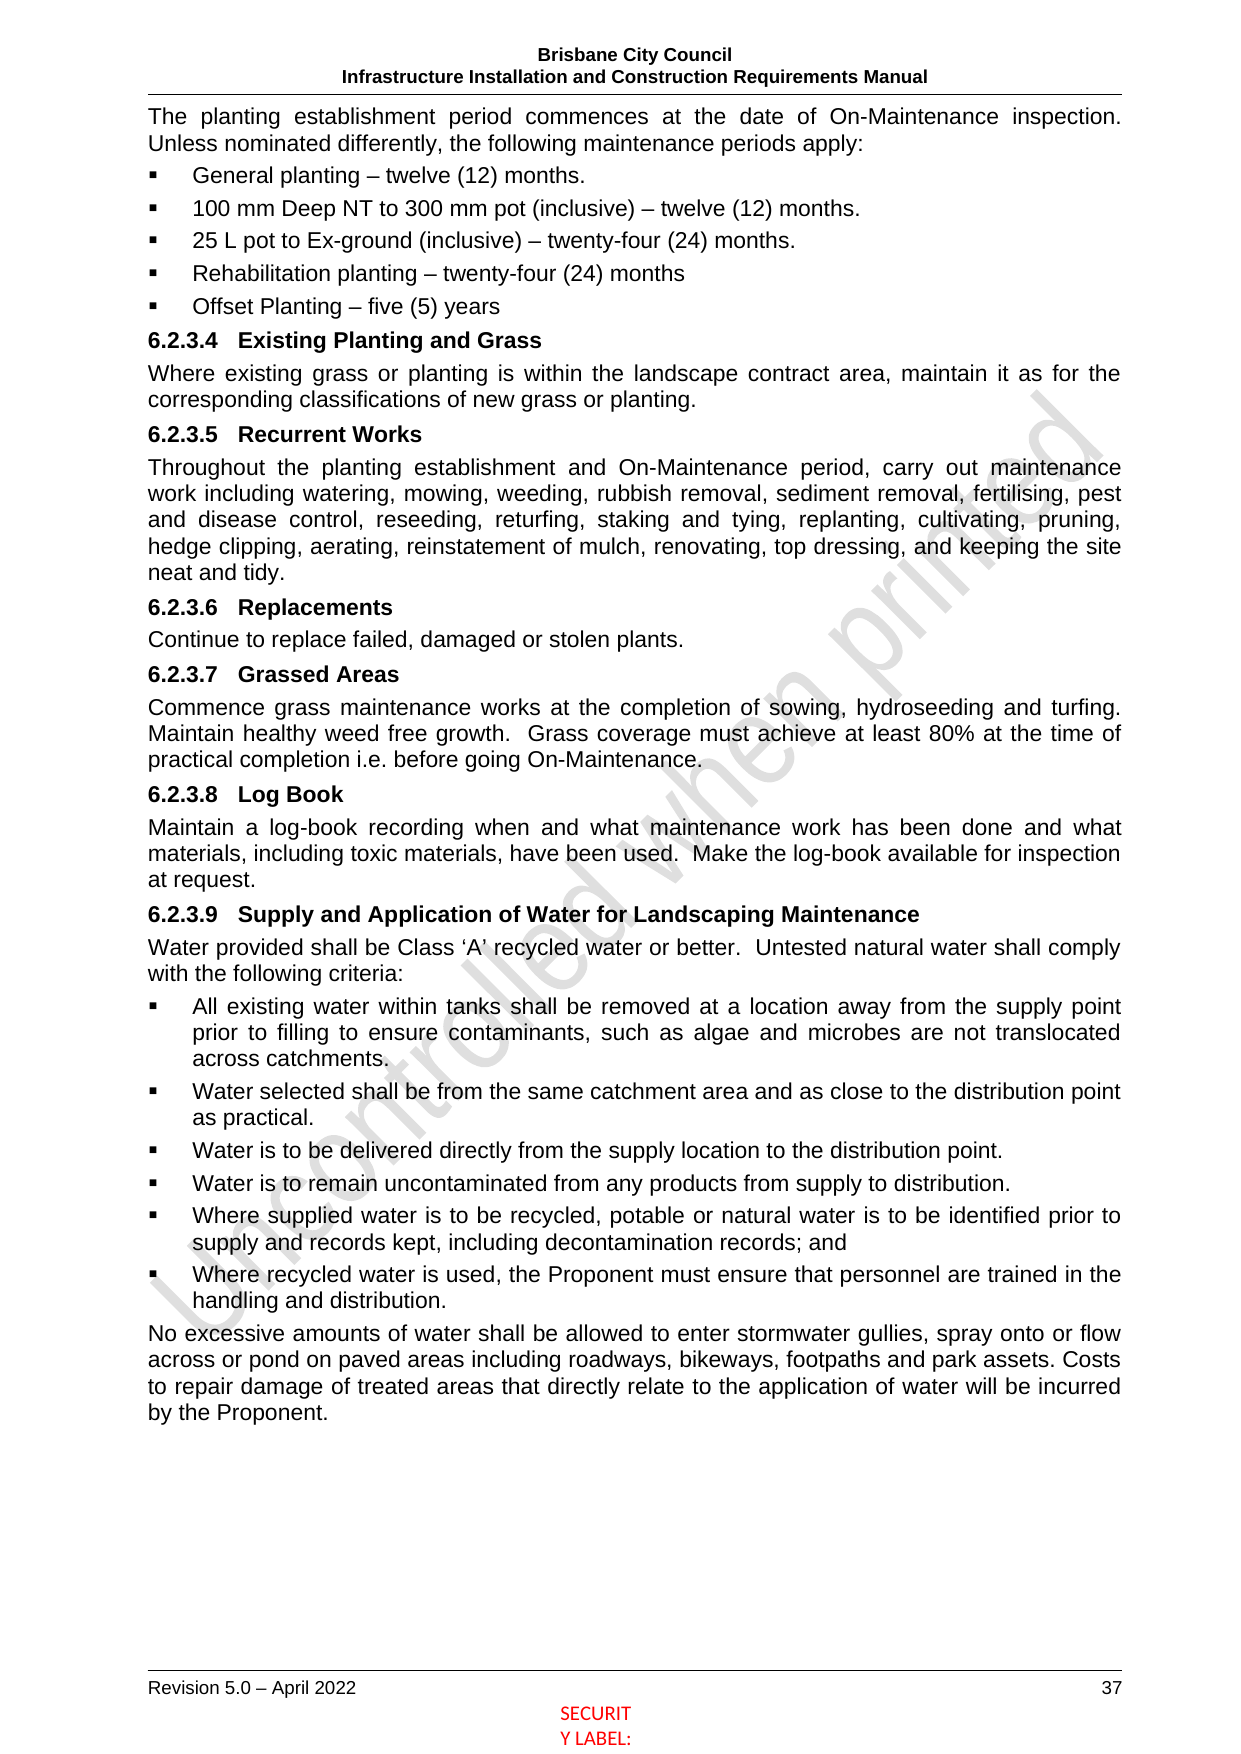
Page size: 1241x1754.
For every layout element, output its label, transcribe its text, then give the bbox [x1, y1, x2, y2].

text 100 mm Deep NT to 300 mm pot (inclusive) – twelve (12) months. [148, 195, 1122, 221]
text Commence grass maintenance works at the completion of sowing, hydroseeding and turfing. Maintain healthy weed free growth. Grass coverage must achieve at least 80% at the time of practical completion i.e. before going On-Maintenance. [148, 694, 1122, 773]
text Where supplied water is to be recycled, potable or natural water is to be identified prior to supply and records kept, including decontamination records; and [148, 1202, 1122, 1255]
text General planting – twelve (12) months. [148, 162, 1122, 189]
text Maintain a log-book recording when and what maintenance work has been done and what materials, including toxic materials, have been used. Make the log-book available for inspection at request. [148, 814, 1122, 893]
subtitle Grassed Areas [148, 661, 1122, 687]
text Water selected shall be from the same catchment area and as close to the distribution point as practical. [148, 1078, 1122, 1131]
text All existing water within tanks shall be removed at a location away from the supply point prior to filling to ensure contaminants, such as algae and microbes are not translocated across catchments. [148, 993, 1122, 1072]
text No excessive amounts of water shall be allowed to enter stormwater gullies, spray onto or flow across or pond on paved areas including roadways, bikeways, footpaths and park assets. Costs to repair damage of treated areas that directly relate to the application of water will be incurred by the Proponent. [148, 1320, 1122, 1425]
subtitle Log Book [148, 781, 1122, 807]
subtitle Supply and Application of Water for Landscaping Maintenance [148, 901, 1122, 927]
subtitle Replacements [148, 594, 1122, 620]
text Rehabilitation planting – twenty-four (24) months [148, 260, 1122, 286]
text Throughout the planting establishment and On-Maintenance period, carry out maintenance work including watering, mowing, weeding, rubbish removal, sediment removal, fertilising, pest and disease control, reseeding, returfing, staking and tying, replanting, cultivating, pruning, hedge clipping, aerating, reinstatement of mulch, renovating, top dressing, and keeping the site neat and tidy. [148, 454, 1122, 585]
subtitle Recurrent Works [148, 421, 1122, 447]
subtitle Existing Planting and Grass [148, 327, 1122, 354]
text Where existing grass or planting is within the landscape contract area, maintain it as for the corresponding classifications of new grass or planting. [148, 360, 1122, 413]
text The planting establishment period commences at the date of On-Maintenance inspection. Unless nominated differently, the following maintenance periods apply: [148, 103, 1122, 156]
text Water is to be delivered directly from the supply location to the distribution point. [148, 1137, 1122, 1163]
text Water is to remain uncontaminated from any products from supply to distribution. [148, 1169, 1122, 1196]
text Offset Planting – five (5) years [148, 293, 1122, 319]
text 25 L pot to Ex-ground (inclusive) – twenty-four (24) months. [148, 227, 1122, 254]
text Where recycled water is used, the Proponent must ensure that personnel are trained in the handling and distribution. [148, 1261, 1122, 1314]
text Continue to replace failed, damaged or stolen plants. [148, 626, 1122, 653]
text Water provided shall be Class ‘A’ recycled water or better. Untested natural water shall comply with the following criteria: [148, 934, 1122, 986]
